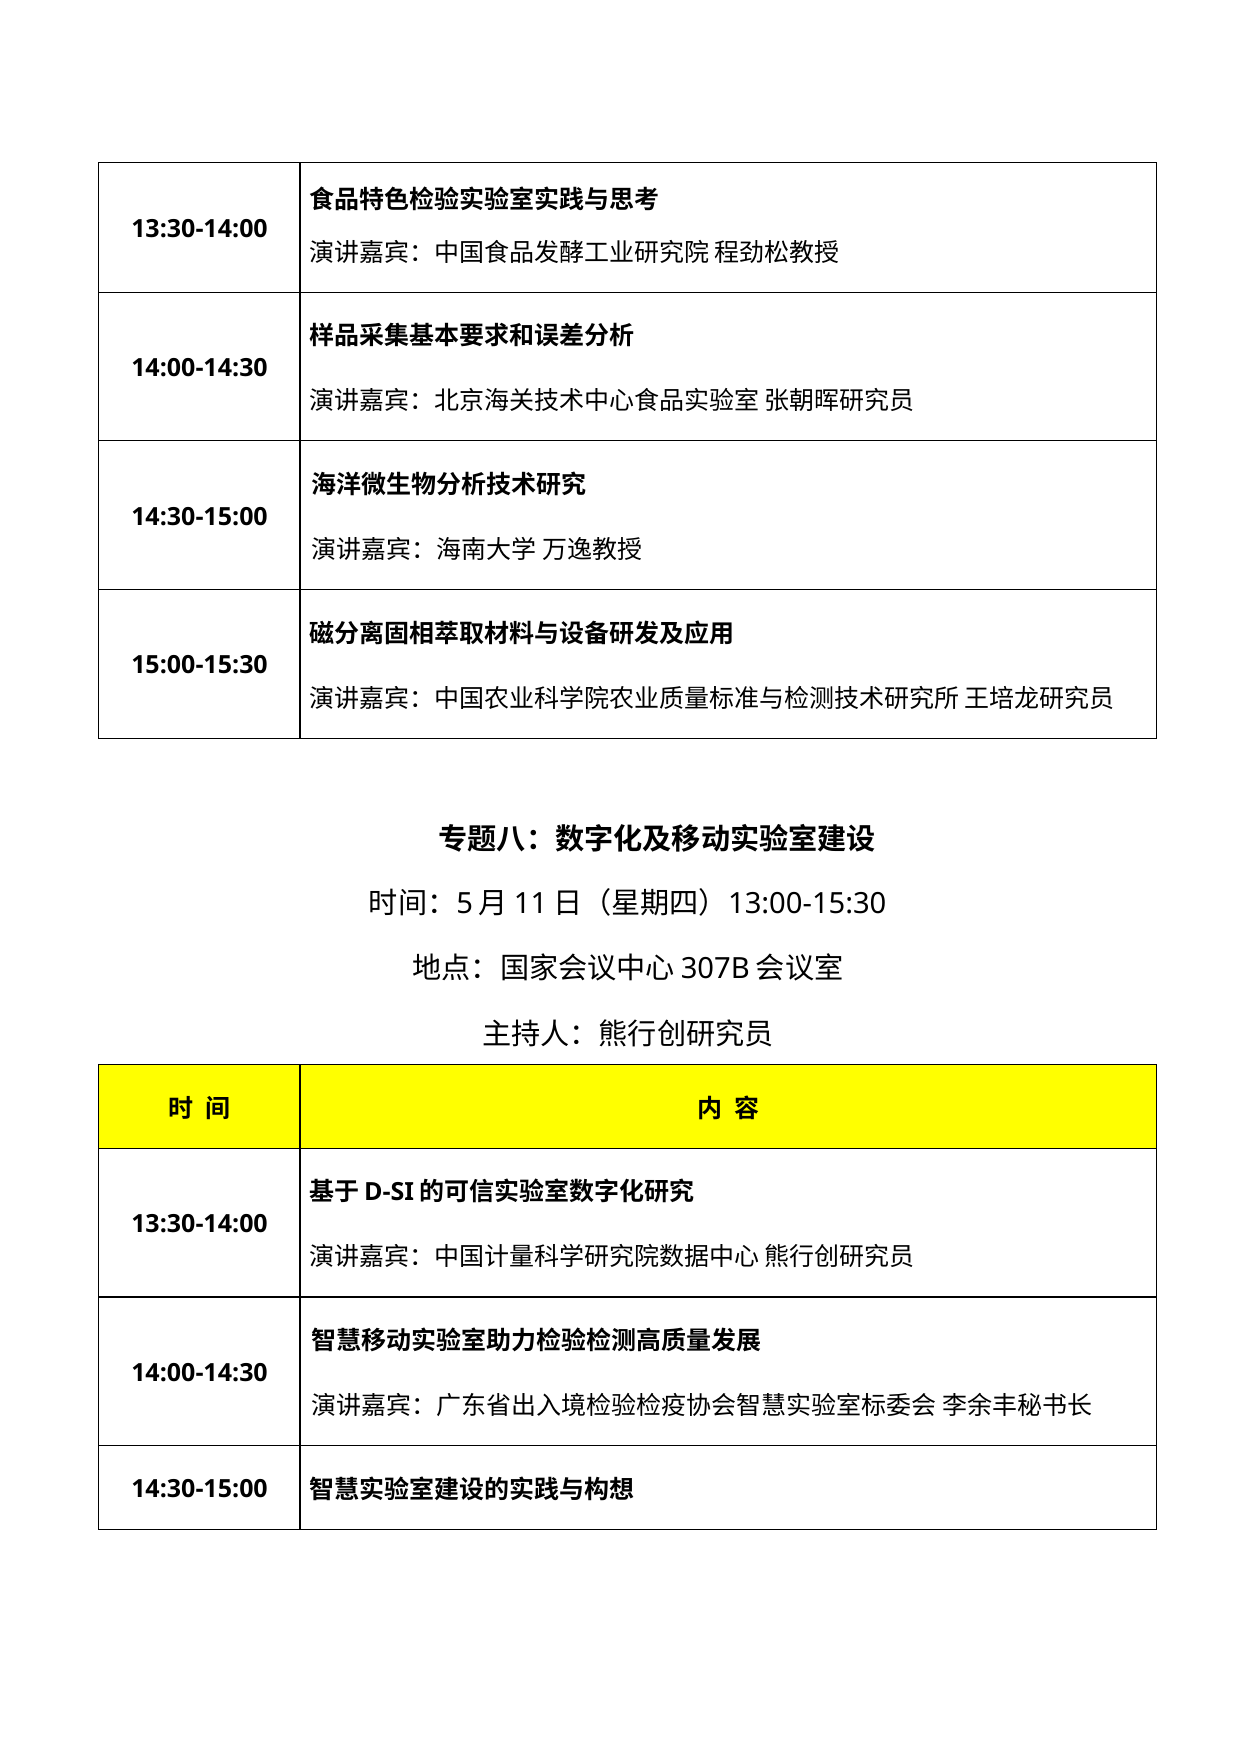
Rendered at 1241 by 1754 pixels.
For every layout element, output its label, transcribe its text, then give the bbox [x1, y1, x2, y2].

text 地点：国家会议中心307B会议室 [148, 934, 1107, 999]
table_cell 海洋微生物分析技术研究 演讲嘉宾：海南大学 万逸教授 [301, 441, 1156, 589]
text 专题八：数字化及移动实验室建设 [132, 804, 1181, 869]
table_cell 13:30-14:00 [99, 1149, 299, 1296]
table_cell 磁分离固相萃取材料与设备研发及应用 演讲嘉宾：中国农业科学院农业质量标准与检测技术研究所 王培龙研究员 [301, 590, 1156, 738]
text 主持人：熊行创研究员 [148, 999, 1107, 1064]
table_cell 14:30-15:00 [99, 441, 299, 589]
table_cell 智慧移动实验室助力检验检测高质量发展 演讲嘉宾：广东省出入境检验检疫协会智慧实验室标委会 李余丰秘书长 [301, 1298, 1156, 1445]
table_cell 13:30-14:00 [99, 163, 299, 292]
table_cell 14:30-15:00 [99, 1446, 299, 1529]
table_cell 14:00-14:30 [99, 293, 299, 440]
table_header 内 容 [301, 1065, 1156, 1148]
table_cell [301, 1446, 1156, 1529]
table_cell 样品采集基本要求和误差分析 演讲嘉宾：北京海关技术中心食品实验室 张朝晖研究员 [301, 293, 1156, 440]
table_cell 14:00-14:30 [99, 1298, 299, 1445]
table_cell 食品特色检验实验室实践与思考 演讲嘉宾：中国食品发酵工业研究院 程劲松教授 [301, 163, 1156, 292]
table_header 时 间 [99, 1065, 299, 1148]
table_cell 15:00-15:30 [99, 590, 299, 738]
table_cell 基于D-SI的可信实验室数字化研究 演讲嘉宾：中国计量科学研究院数据中心 熊行创研究员 [301, 1149, 1156, 1296]
text 时间：5月11日（星期四）13:00-15:30 [148, 869, 1107, 934]
